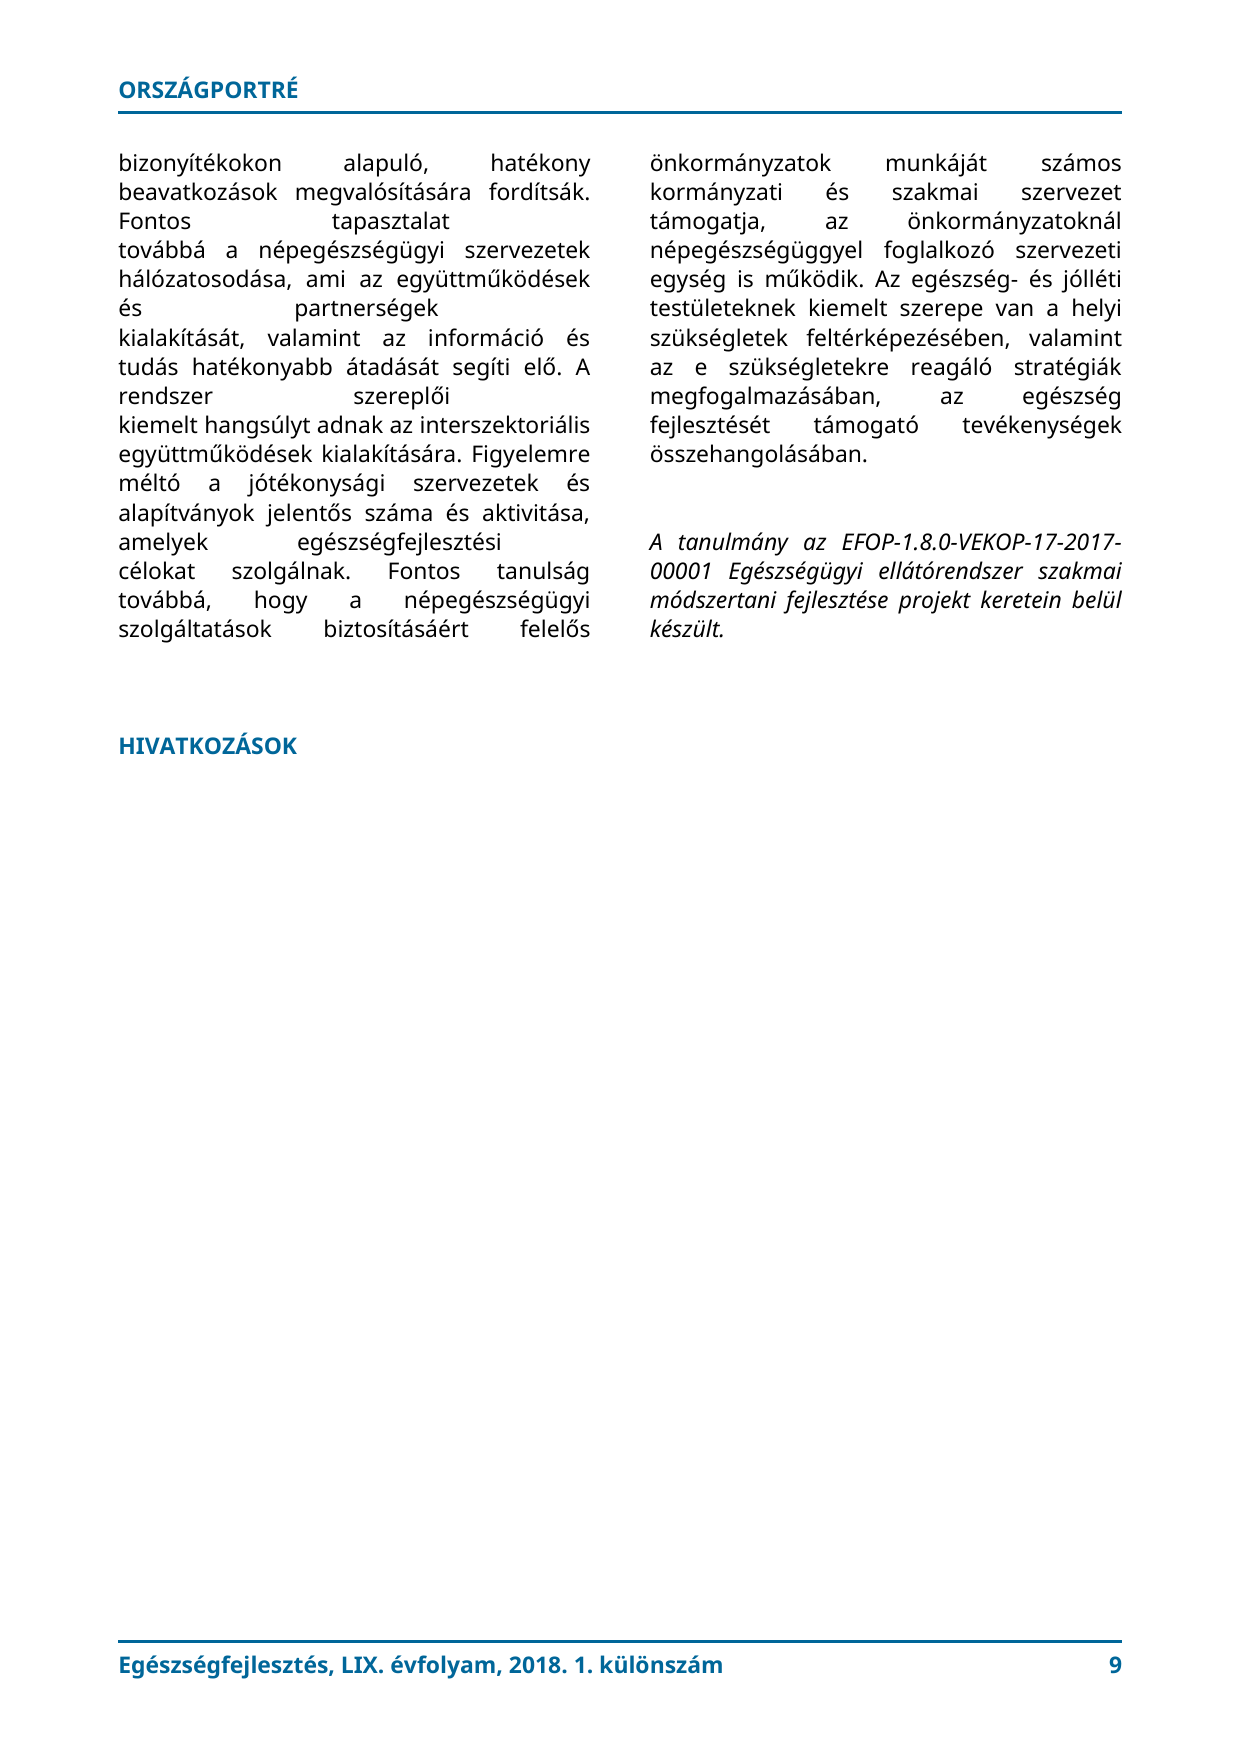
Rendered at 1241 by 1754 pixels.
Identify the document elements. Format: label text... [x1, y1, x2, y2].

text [649, 148, 1122, 468]
text HIVATKOZÁSOK [118, 731, 1122, 760]
text A tanulmány az EFOP-1.8.0-VEKOP-17-2017-00001 Egészségügyi ellátórendszer szakmai módszertani fejlesztése projekt keretein belül készült. [649, 527, 1122, 643]
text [118, 148, 591, 643]
